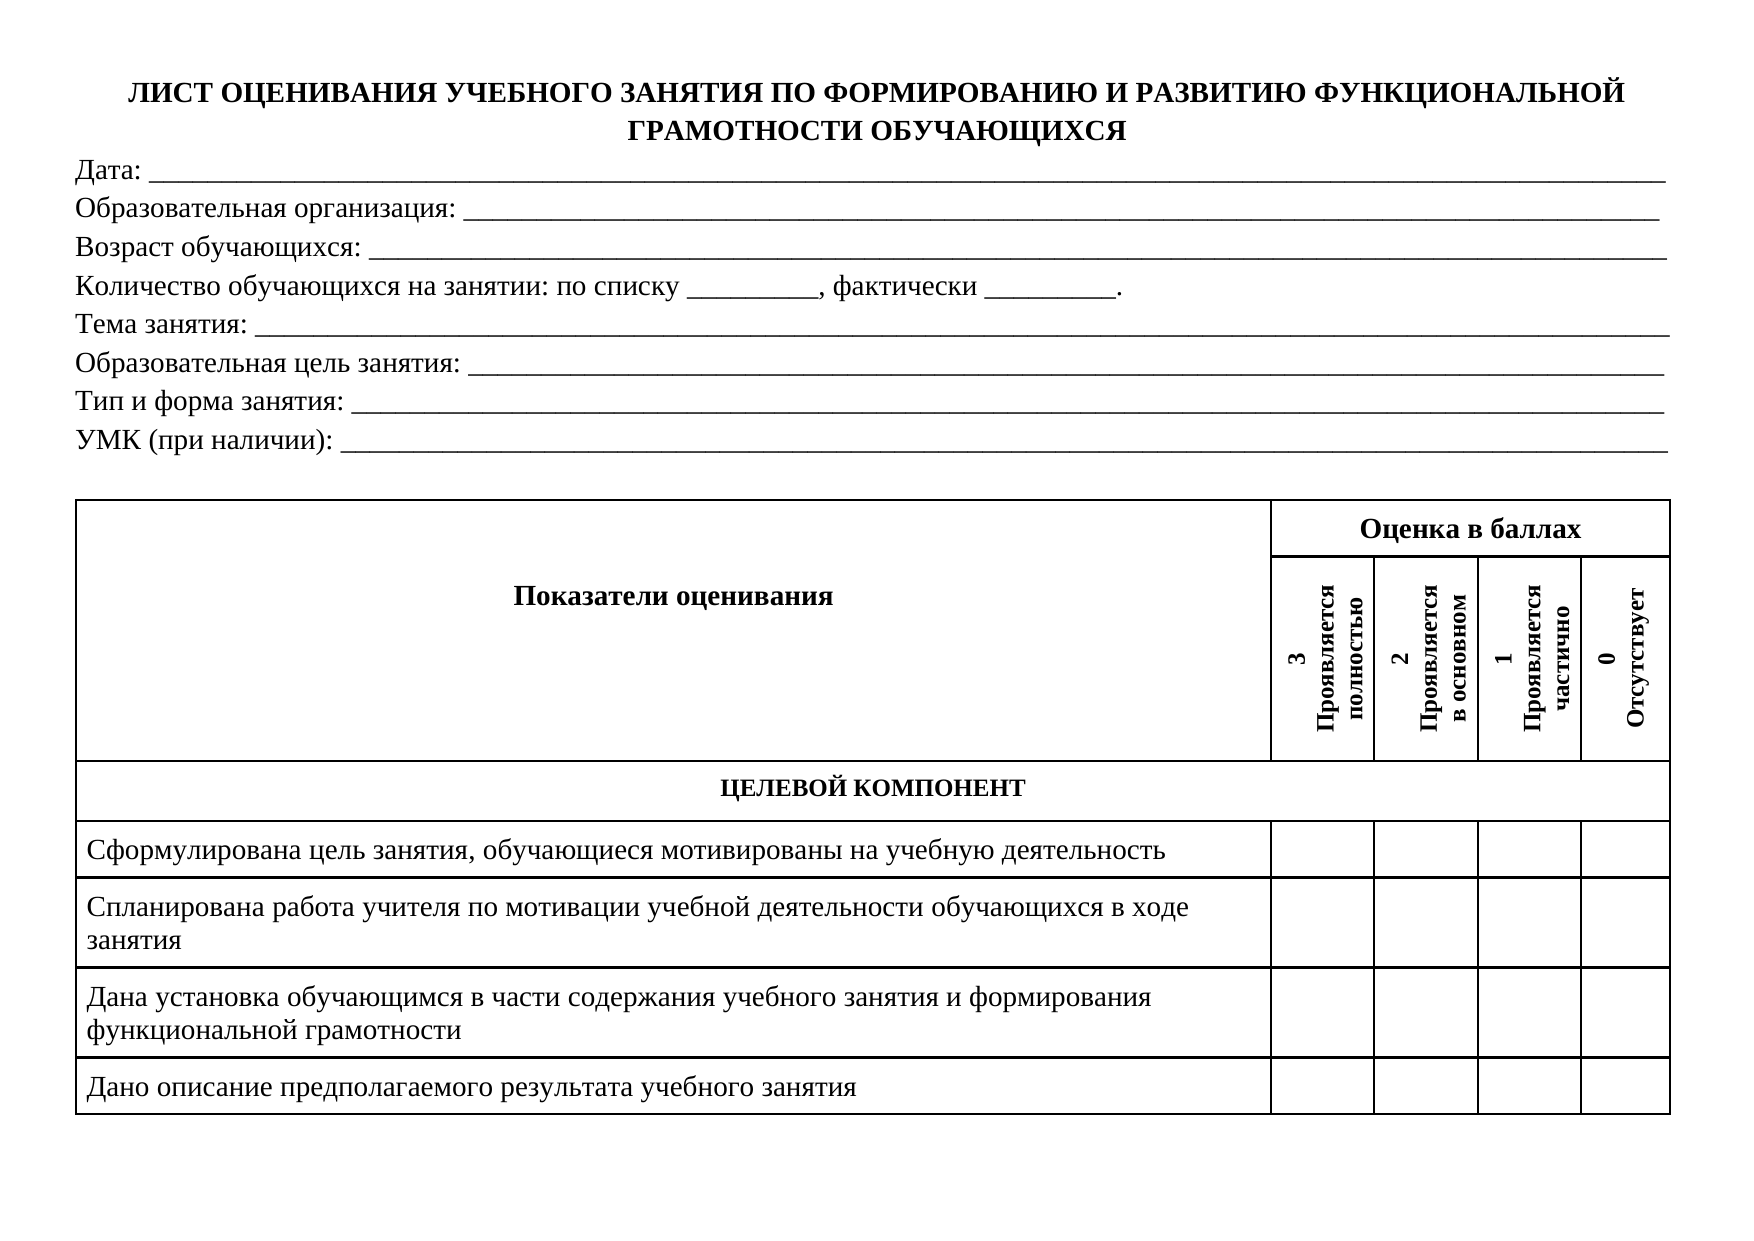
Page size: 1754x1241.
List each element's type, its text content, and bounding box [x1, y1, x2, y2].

table_cell [1479, 822, 1580, 876]
table_cell [1479, 879, 1580, 966]
table_cell Дано описание предполагаемого результата учебного занятия [77, 1059, 1270, 1113]
table_cell [1272, 969, 1373, 1056]
table_cell [1582, 879, 1669, 966]
table_cell [1375, 969, 1477, 1056]
table_cell [1582, 822, 1669, 876]
text Тип и форма занятия: __________________________________________________________________________________________ [75, 383, 1679, 417]
text Тема занятия: _________________________________________________________________________________________________ [75, 306, 1679, 340]
table_cell Спланирована работа учителя по мотивации учебной деятельности обучающихся в ходе занятия [77, 879, 1270, 966]
table_cell 3 Проявляется полностью [1272, 558, 1373, 760]
text Возраст обучающихся: _________________________________________________________________________________________ [75, 229, 1679, 263]
table_cell 0 Отсутствует [1582, 558, 1669, 760]
text Образовательная организация: __________________________________________________________________________________ [75, 191, 1679, 224]
table_cell [1272, 1059, 1373, 1113]
text УМК (при наличии): ___________________________________________________________________________________________ [75, 422, 1679, 455]
text ЛИСТ ОЦЕНИВАНИЯ УЧЕБНОГО ЗАНЯТИЯ ПО ФОРМИРОВАНИЮ И РАЗВИТИЮ ФУНКЦИОНАЛЬНОЙ ГРАМОТНОСТИ ОБУЧАЮЩИХСЯ [75, 75, 1679, 147]
text Дата: ________________________________________________________________________________________________________ [75, 152, 1679, 186]
table_cell Сформулирована цель занятия, обучающиеся мотивированы на учебную деятельность [77, 822, 1270, 876]
text Количество обучающихся на занятии: по списку _________, фактически _________. [75, 268, 1679, 301]
table_header Показатели оценивания [77, 501, 1270, 760]
table_cell [1375, 879, 1477, 966]
table_cell [1582, 1059, 1669, 1113]
text Образовательная цель занятия: __________________________________________________________________________________ [75, 345, 1679, 378]
table_cell 2 Проявляется в основном [1375, 558, 1477, 760]
table_cell Дана установка обучающимся в части содержания учебного занятия и формирования функциональной грамотности [77, 969, 1270, 1056]
table_cell [1375, 822, 1477, 876]
table_cell ЦЕЛЕВОЙ КОМПОНЕНТ [77, 762, 1669, 820]
table_cell 1 Проявляется частично [1479, 558, 1580, 760]
table_cell [1479, 969, 1580, 1056]
table_cell [1479, 1059, 1580, 1113]
table_header Оценка в баллах [1272, 501, 1669, 555]
table_cell [1582, 969, 1669, 1056]
table_cell [1272, 822, 1373, 876]
table_cell [1272, 879, 1373, 966]
table_cell [1375, 1059, 1477, 1113]
